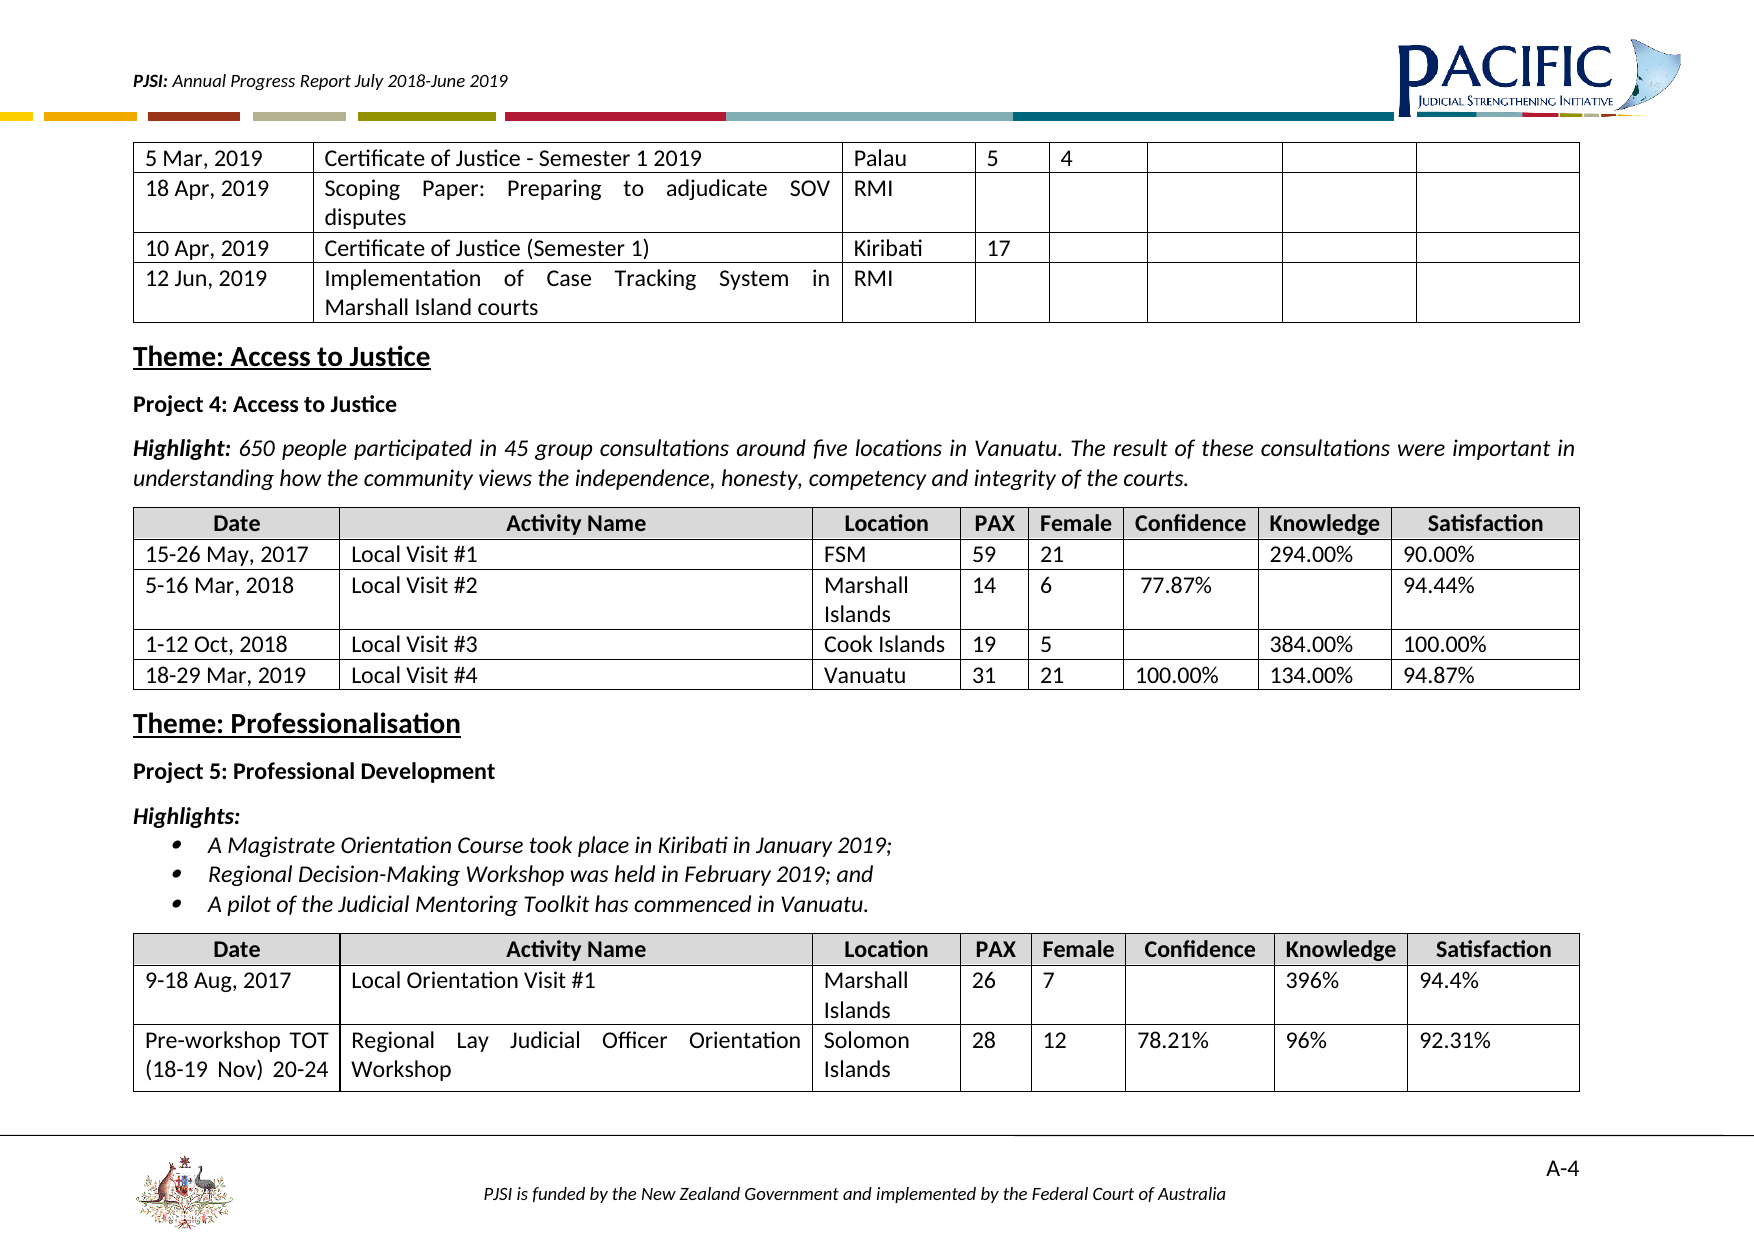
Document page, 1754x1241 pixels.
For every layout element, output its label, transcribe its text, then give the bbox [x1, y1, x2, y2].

table_cell [976, 173, 1049, 232]
text Project 4: Access to Justice [133, 389, 1579, 418]
table_cell 7 [1032, 966, 1125, 1024]
table_cell Palau [843, 143, 975, 172]
text Project 5: Professional Development [133, 756, 1579, 786]
table_header Location [813, 508, 960, 538]
table_cell [1050, 173, 1147, 232]
table_header Confidence [1126, 934, 1274, 964]
table_cell 12 [1032, 1025, 1125, 1091]
picture [132, 1154, 237, 1231]
table_header Female [1032, 934, 1125, 964]
table_cell RMI [843, 263, 975, 322]
table_cell 17 [976, 233, 1049, 262]
table_header Knowledge [1275, 934, 1407, 964]
table_cell 94.44% [1392, 570, 1579, 628]
list A pilot of the Judicial Mentoring Toolkit has commenced in Vanuatu. [170, 889, 1579, 918]
table_cell 59 [961, 540, 1028, 569]
list Regional Decision-Making Workshop was held in February 2019; and [170, 859, 1579, 889]
table_header Satisfaction [1392, 508, 1579, 538]
table_cell [1417, 173, 1579, 232]
table_cell 21 [1029, 540, 1123, 569]
table_cell RMI [843, 173, 975, 232]
table_cell [1148, 173, 1282, 232]
picture [1396, 37, 1681, 116]
table_cell Certificate of Justice - Semester 1 2019 [314, 143, 842, 172]
table_header Female [1029, 508, 1123, 538]
table_cell Solomon Islands [813, 1025, 960, 1091]
table_cell 9-18 Aug, 2017 [134, 966, 339, 1024]
table_cell [976, 263, 1049, 322]
table_cell [1283, 263, 1416, 322]
table_header Location [813, 934, 960, 964]
table_cell [1417, 263, 1579, 322]
table_cell 31 [961, 660, 1028, 689]
table_cell Regional Lay Judicial Officer Orientation Workshop [341, 1025, 812, 1091]
table_cell 21 [1029, 660, 1123, 689]
table_header Date [134, 508, 339, 538]
table_cell Cook Islands [813, 630, 960, 659]
table_cell [1148, 263, 1282, 322]
table_cell Scoping Paper: Preparing to adjudicate SOV disputes [314, 173, 842, 232]
table_cell Kiribati [843, 233, 975, 262]
table_cell 19 [961, 630, 1028, 659]
table_cell Vanuatu [813, 660, 960, 689]
table_cell 5 [1029, 630, 1123, 659]
table_cell [1417, 233, 1579, 262]
table_cell [1283, 173, 1416, 232]
table_cell 396% [1275, 966, 1407, 1024]
table_header PAX [961, 934, 1031, 964]
table_cell 92.31% [1408, 1025, 1579, 1091]
text Highlights: [133, 801, 1579, 830]
table_cell [1126, 966, 1274, 1024]
table_cell 94.87% [1392, 660, 1579, 689]
table_cell Local Visit #3 [340, 630, 812, 659]
table_cell [1283, 233, 1416, 262]
table_cell 15-26 May, 2017 [134, 540, 339, 569]
table_cell 5 [976, 143, 1049, 172]
table_cell FSM [813, 540, 960, 569]
table_cell 6 [1029, 570, 1123, 628]
table_cell 100.00% [1124, 660, 1258, 689]
table_cell [1259, 570, 1391, 628]
table_header Confidence [1124, 508, 1258, 538]
table_cell 78.21% [1126, 1025, 1274, 1091]
picture [0, 112, 1394, 121]
table_cell 28 [961, 1025, 1031, 1091]
table_cell Pre-workshop TOT (18-19 Nov) 20-24 Nov, 2017 [134, 1025, 339, 1091]
table_header Knowledge [1259, 508, 1391, 538]
table_cell [1124, 630, 1258, 659]
table_header Activity Name [341, 934, 812, 964]
table_cell [1417, 143, 1579, 172]
table_cell [1148, 143, 1282, 172]
table_cell [1050, 263, 1147, 322]
table_cell Implementation of Case Tracking System in Marshall Island courts [314, 263, 842, 322]
table_cell Certificate of Justice (Semester 1) [314, 233, 842, 262]
table_cell [1283, 143, 1416, 172]
table_header PAX [961, 508, 1028, 538]
text Theme: Access to Justice [133, 338, 1579, 373]
table_cell 294.00% [1259, 540, 1391, 569]
table_cell Local Visit #1 [340, 540, 812, 569]
table_cell 134.00% [1259, 660, 1391, 689]
table_cell Marshall Islands [813, 966, 960, 1024]
table_cell 100.00% [1392, 630, 1579, 659]
table_cell 90.00% [1392, 540, 1579, 569]
table_cell [1124, 540, 1258, 569]
table_cell 18 Apr, 2019 [134, 173, 313, 232]
table_header Satisfaction [1408, 934, 1579, 964]
table_cell Local Orientation Visit #1 [341, 966, 812, 1024]
table_cell 94.4% [1408, 966, 1579, 1024]
list A Magistrate Orientation Course took place in Kiribati in January 2019; [170, 830, 1579, 859]
table_cell Local Visit #4 [340, 660, 812, 689]
text Highlight: 650 people participated in 45 group consultations around five locations in Vanuatu. The result of these consultations were important in understanding how the community views the independence, honesty, competency and integrity of the courts. [133, 433, 1579, 492]
table_cell 77.87% [1124, 570, 1258, 628]
table_cell 26 [961, 966, 1031, 1024]
table_cell 12 Jun, 2019 [134, 263, 313, 322]
table_cell 5 Mar, 2019 [134, 143, 313, 172]
table_cell [1148, 233, 1282, 262]
text Theme: Professionalisation [133, 705, 1579, 741]
table_cell Local Visit #2 [340, 570, 812, 628]
table_cell 1-12 Oct, 2018 [134, 630, 339, 659]
table_cell 10 Apr, 2019 [134, 233, 313, 262]
table_cell 18-29 Mar, 2019 [134, 660, 339, 689]
table_cell 14 [961, 570, 1028, 628]
table_cell 384.00% [1259, 630, 1391, 659]
table_cell 96% [1275, 1025, 1407, 1091]
table_header Activity Name [340, 508, 812, 538]
table_cell Marshall Islands [813, 570, 960, 628]
table_cell 4 [1050, 143, 1147, 172]
table_header Date [134, 934, 339, 964]
table_cell 5-16 Mar, 2018 [134, 570, 339, 628]
table_cell [1050, 233, 1147, 262]
